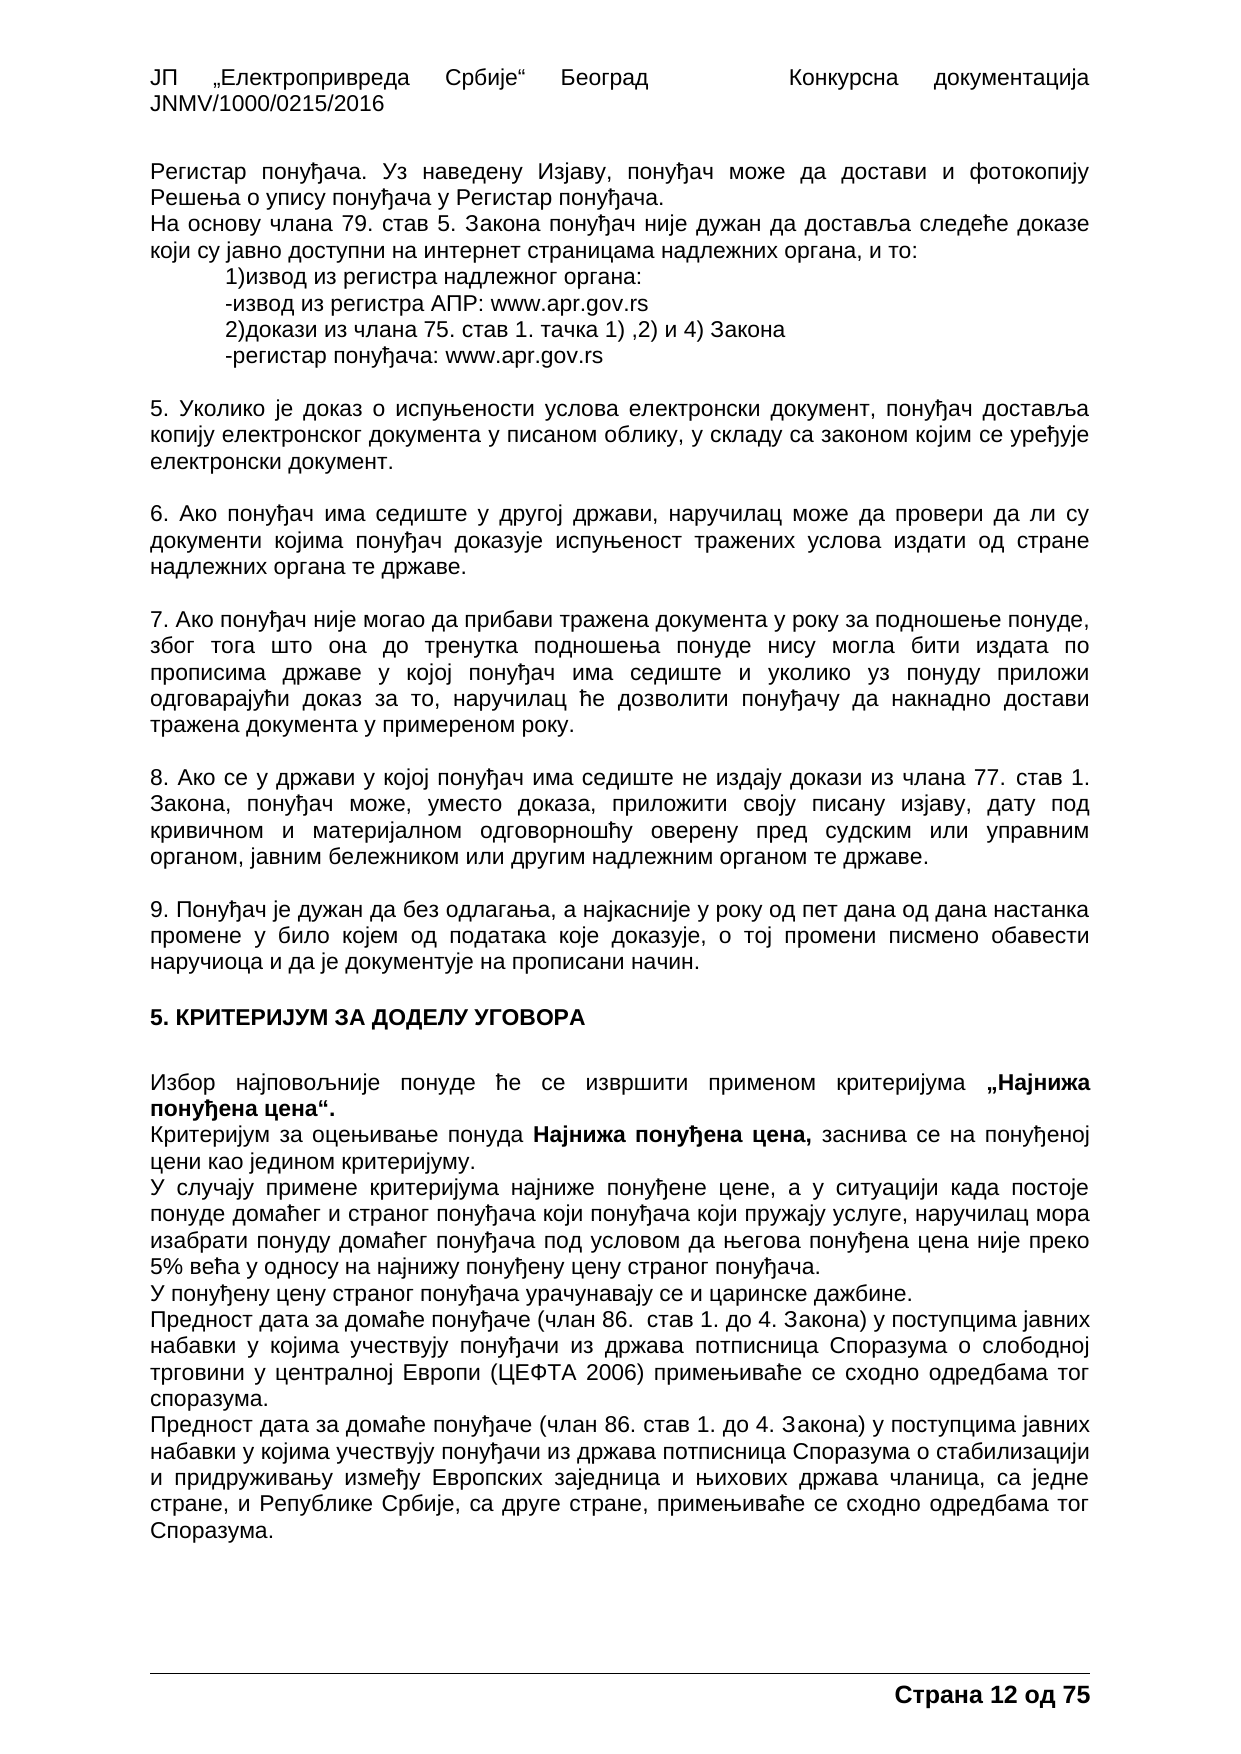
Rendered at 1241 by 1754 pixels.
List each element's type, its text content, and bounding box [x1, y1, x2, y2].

text 7. Ако понуђач није могао да прибави тражена документа у року за подношење понуде, због тога што она до тренутка подношења понуде нису могла бити издата по прописима државе у којој понуђач има седиште и уколико уз понуду приложи одговарајући доказ за то, наручилац ће дозволити понуђачу да накнадно достави тражена документа у примереном року. [150, 606, 1090, 737]
text 8. Ако се у држави у којој понуђач има седиште не издају докази из члана 77. став 1. Закона, понуђач може, уместо доказа, приложити своју писану изјаву, дату под кривичном и материјалном одговорношћу оверену пред судским или управним органом, јавним бележником или другим надлежним органом те државе. [150, 764, 1090, 869]
text 6. Ако понуђач има седиште у другој држави, наручилац може да провери да ли су документи којима понуђач доказује испуњеност тражених услова издати од стране надлежних органа те државе. [150, 500, 1090, 579]
text Предност дата за домаће понуђаче (члан 86. став 1. до 4. Закона) у поступцима јавних набавки у којима учествују понуђачи из држава потписница Споразума о стабилизацији и придруживању између Европских заједница и њихових држава чланица, са једне стране, и Републике Србије, са друге стране, примењиваће се сходно одредбама тог Споразума. [150, 1411, 1090, 1543]
text 2)докази из члана 75. став 1. тачка 1) ,2) и 4) Закона [150, 316, 1090, 342]
text Критеријум за оцењивање понуда Најнижа понуђена цена, заснива се на понуђеној цени као једином критеријуму. [150, 1121, 1090, 1174]
text У понуђену цену страног понуђача урачунавају се и царинске дажбине. [150, 1279, 1090, 1306]
text -извод из регистра АПР: www.apr.gov.rs [150, 289, 1090, 316]
text У случају примене критеријума најниже понуђене цене, а у ситуацији када постоје понуде домаћег и страног понуђача који понуђача који пружају услуге, наручилац мора изабрати понуду домаћег понуђача под условом да његова понуђена цена није преко 5% већа у односу на најнижу понуђену цену страног понуђача. [150, 1174, 1090, 1279]
text Предност дата за домаће понуђаче (члан 86. став 1. до 4. Закона) у поступцима јавних набавки у којима учествују понуђачи из држава потписница Споразума о слободној трговини у централној Европи (ЦЕФТА 2006) примењиваће се сходно одредбама тог споразума. [150, 1306, 1090, 1411]
text 5. КРИТЕРИЈУМ ЗА ДОДЕЛУ УГОВОРА [150, 1003, 1090, 1030]
text 9. Понуђач је дужан да без одлагања, а најкасније у року од пет дана од дана настанка промене у било којем од података које доказује, о тој промени писмено обавести наручиоца и да је документује на прописани начин. [150, 896, 1090, 975]
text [150, 158, 1090, 210]
text -регистар понуђача: www.apr.gov.rs [150, 342, 1090, 368]
text 5. Уколико је доказ о испуњености услова електронски документ, понуђач доставља копију електронског документа у писаном облику, у складу са законом којим се уређује електронски документ. [150, 395, 1090, 474]
text Избор најповољније понуде ће се извршити применом критеријума „Најнижа понуђена цена“. [150, 1069, 1090, 1121]
text На основу члана 79. став 5. Закона понуђач није дужан да доставља следеће доказе који су јавно доступни на интернет страницама надлежних органа, и то: [150, 210, 1090, 263]
text 1)извод из регистра надлежног органа: [150, 263, 1090, 289]
